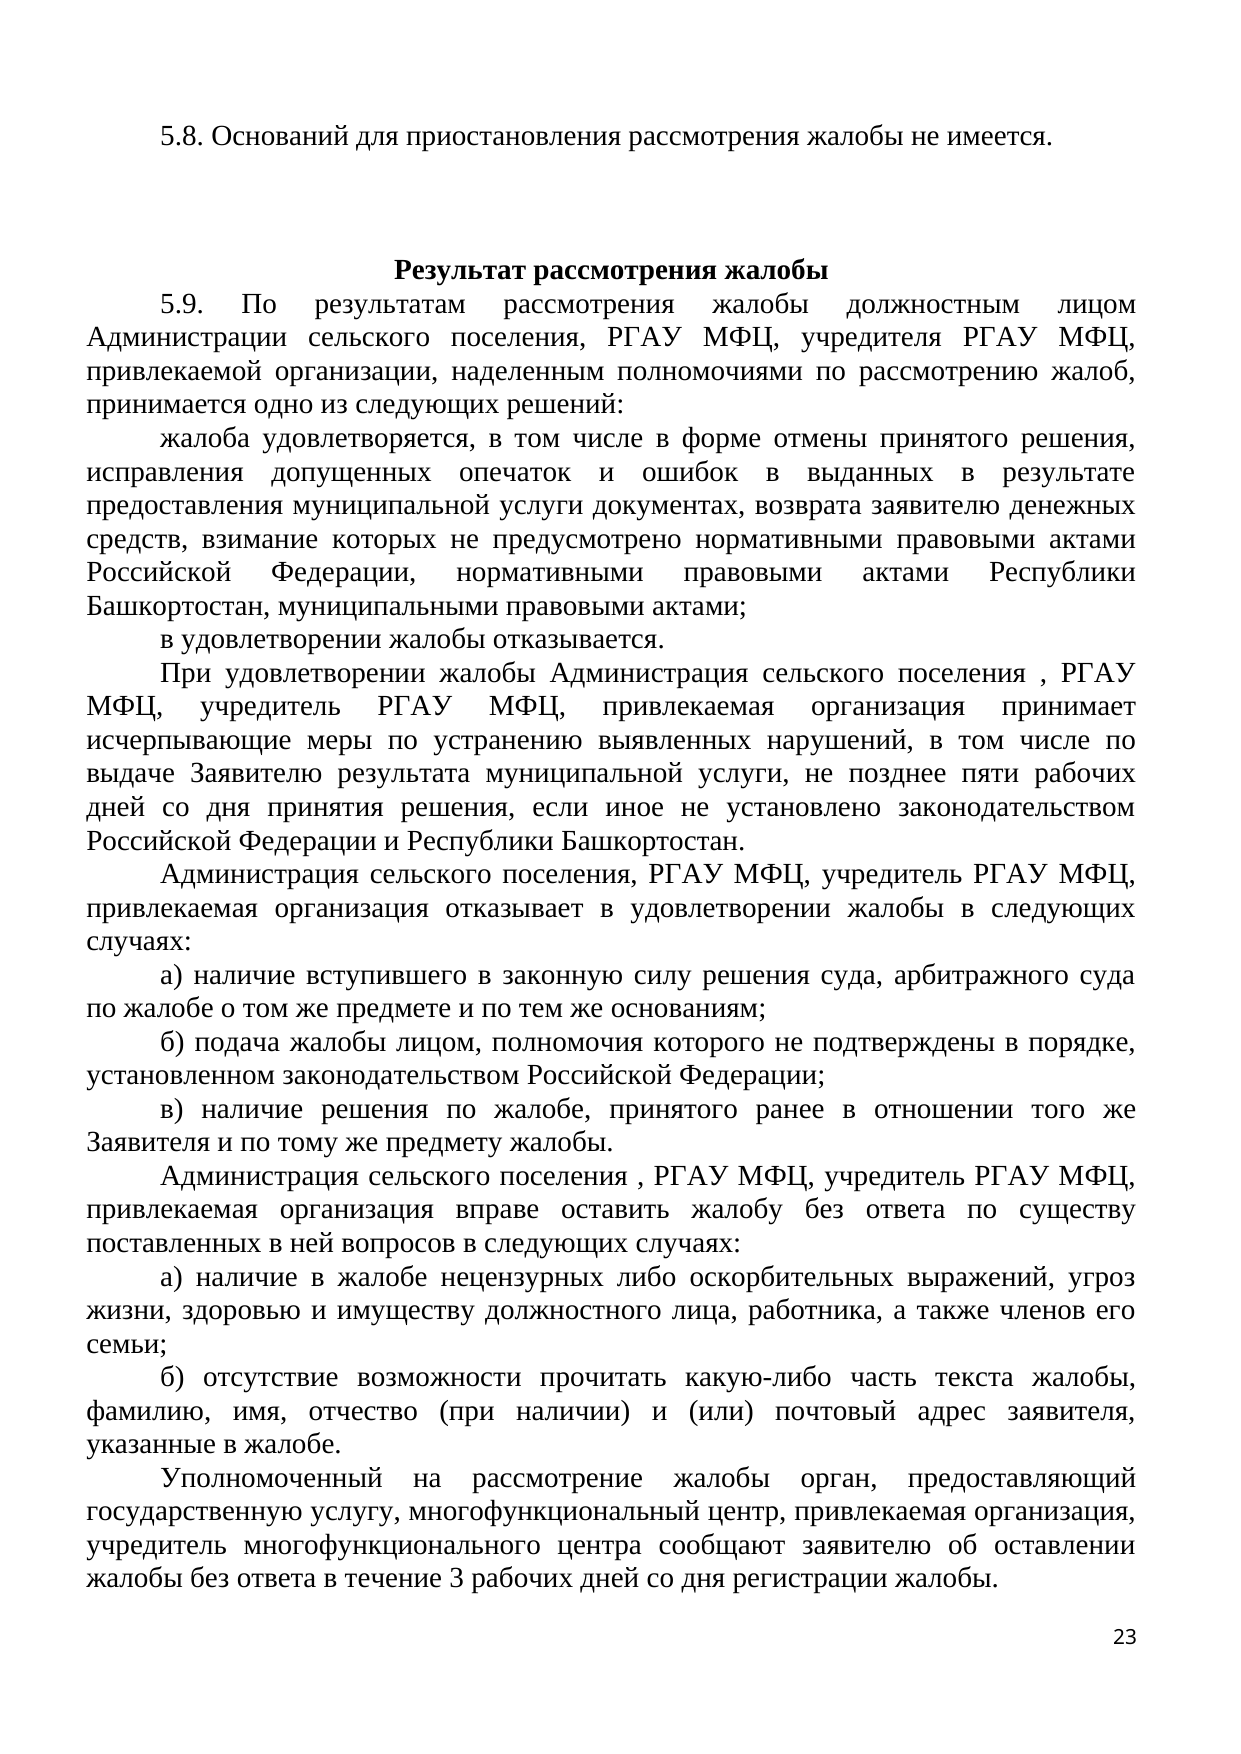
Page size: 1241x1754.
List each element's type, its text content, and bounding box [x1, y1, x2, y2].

text б) подача жалобы лицом, полномочия которого не подтверждены в порядке, установленном законодательством Российской Федерации; [86, 1024, 1137, 1091]
text в удовлетворении жалобы отказывается. [86, 621, 1137, 655]
text Администрация сельского поселения, РГАУ МФЦ, учредитель РГАУ МФЦ, привлекаемая организация отказывает в удовлетворении жалобы в следующих случаях: [86, 856, 1137, 957]
text жалоба удовлетворяется, в том числе в форме отмены принятого решения, исправления допущенных опечаток и ошибок в выданных в результате предоставления муниципальной услуги документах, возврата заявителю денежных средств, взимание которых не предусмотрено нормативными правовыми актами Российской Федерации, нормативными правовыми актами Республики Башкортостан, муниципальными правовыми актами; [86, 420, 1137, 621]
text Уполномоченный на рассмотрение жалобы орган, предоставляющий государственную услугу, многофункциональный центр, привлекаемая организация, учредитель многофункционального центра сообщают заявителю об оставлении жалобы без ответа в течение 3 рабочих дней со дня регистрации жалобы. [86, 1460, 1137, 1594]
text а) наличие вступившего в законную силу решения суда, арбитражного суда по жалобе о том же предмете и по тем же основаниям; [86, 957, 1137, 1024]
text 5.9. По результатам рассмотрения жалобы должностным лицом Администрации сельского поселения, РГАУ МФЦ, учредителя РГАУ МФЦ, привлекаемой организации, наделенным полномочиями по рассмотрению жалоб, принимается одно из следующих решений: [86, 286, 1137, 420]
text 5.8. Оснований для приостановления рассмотрения жалобы не имеется. [86, 118, 1137, 152]
text в) наличие решения по жалобе, принятого ранее в отношении того же Заявителя и по тому же предмету жалобы. [86, 1091, 1137, 1158]
text Результат рассмотрения жалобы [86, 252, 1137, 286]
text Администрация сельского поселения , РГАУ МФЦ, учредитель РГАУ МФЦ, привлекаемая организация вправе оставить жалобу без ответа по существу поставленных в ней вопросов в следующих случаях: [86, 1158, 1137, 1259]
text а) наличие в жалобе нецензурных либо оскорбительных выражений, угроз жизни, здоровью и имуществу должностного лица, работника, а также членов его семьи; [86, 1259, 1137, 1359]
text При удовлетворении жалобы Администрация сельского поселения , РГАУ МФЦ, учредитель РГАУ МФЦ, привлекаемая организация принимает исчерпывающие меры по устранению выявленных нарушений, в том числе по выдаче Заявителю результата муниципальной услуги, не позднее пяти рабочих дней со дня принятия решения, если иное не установлено законодательством Российской Федерации и Республики Башкортостан. [86, 655, 1137, 856]
text б) отсутствие возможности прочитать какую-либо часть текста жалобы, фамилию, имя, отчество (при наличии) и (или) почтовый адрес заявителя, указанные в жалобе. [86, 1359, 1137, 1460]
